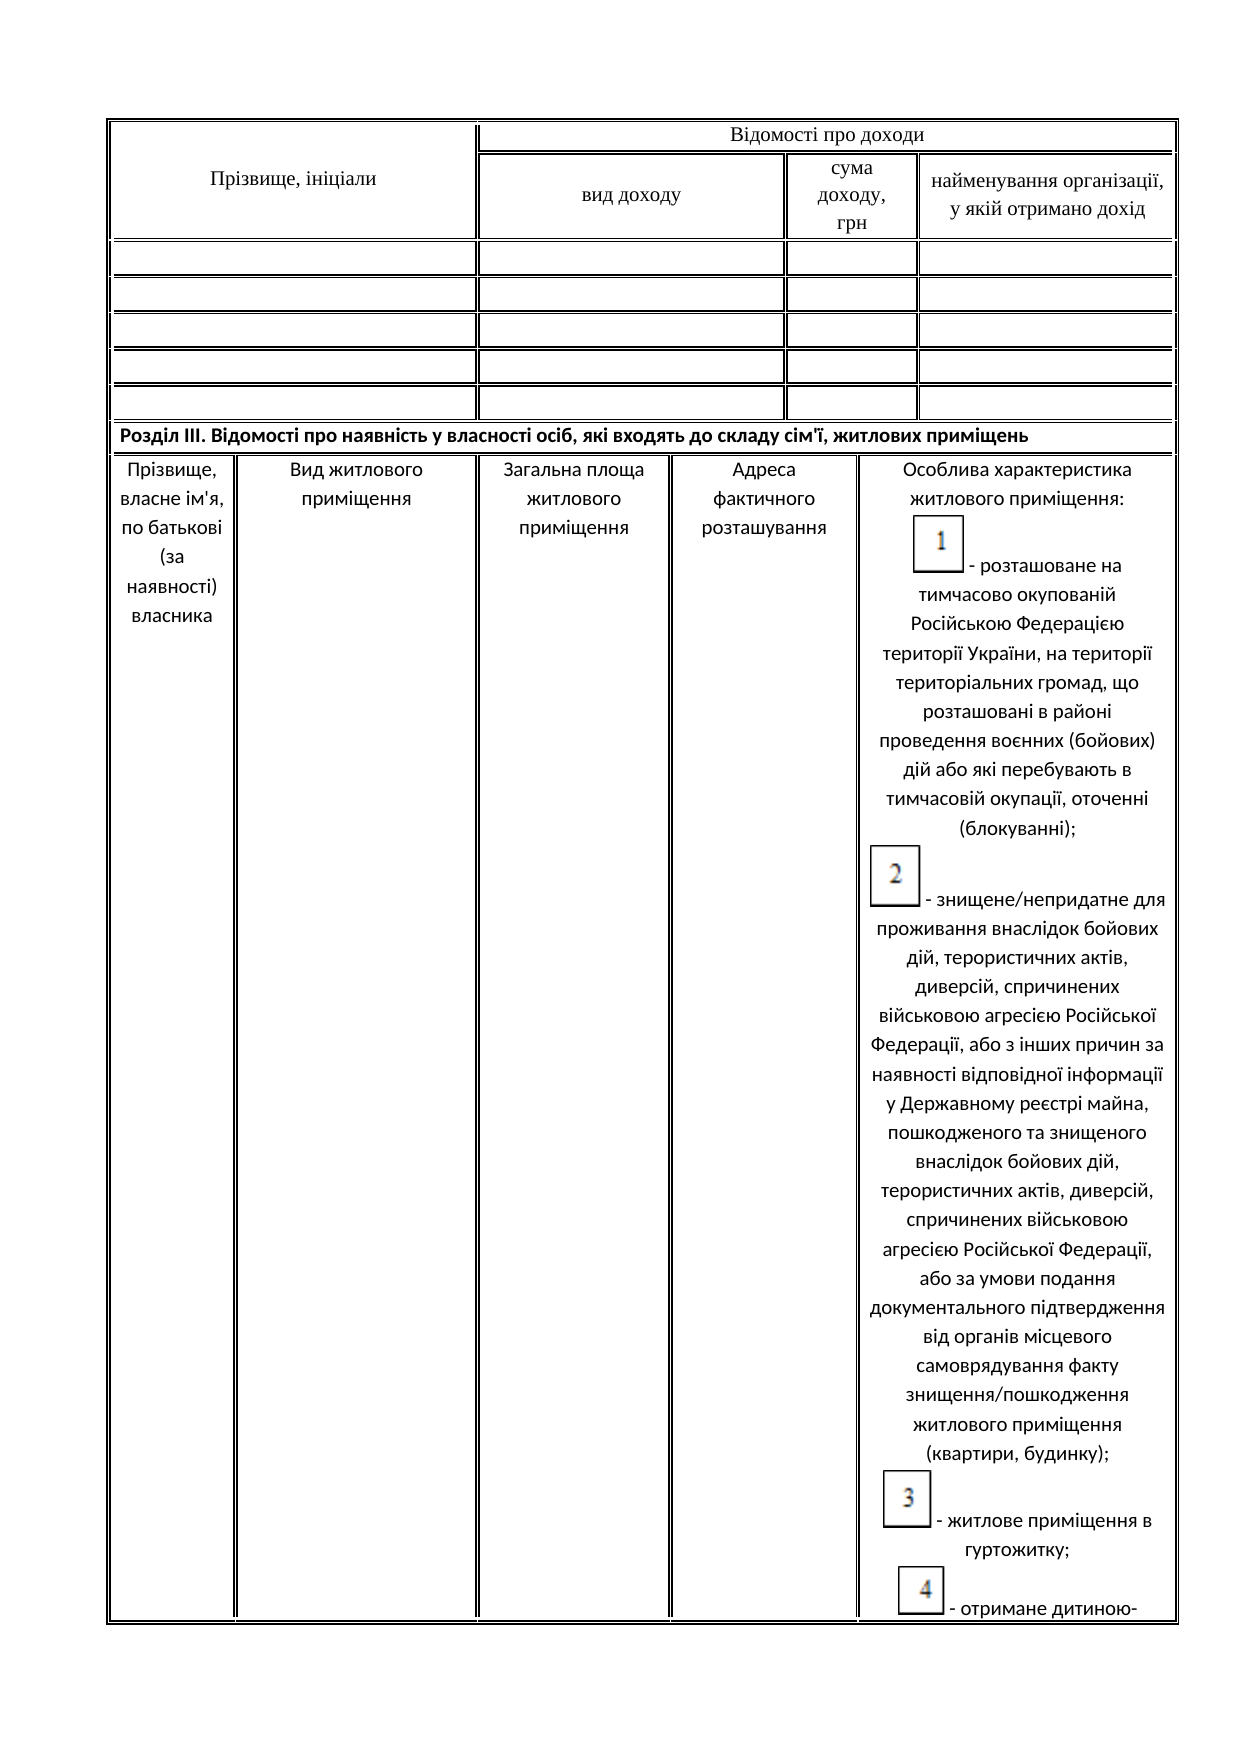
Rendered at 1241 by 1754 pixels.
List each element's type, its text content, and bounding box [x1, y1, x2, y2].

table_cell [111, 310, 476, 346]
table_cell [788, 242, 916, 274]
table_cell [480, 314, 783, 346]
table_cell Розділ III. Відомості про наявність у власності осіб, які входять до складу сім'ї, житлових приміщень [109, 419, 1177, 452]
table_cell [480, 351, 783, 382]
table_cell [858, 452, 1177, 1620]
table_cell сума доходу, грн [788, 155, 916, 238]
table_cell [480, 242, 783, 274]
table_cell Прізвище, ініціали [111, 122, 477, 238]
table_cell [109, 346, 477, 382]
table_cell вид доходу [480, 155, 783, 238]
table_cell [918, 382, 1177, 418]
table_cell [235, 454, 477, 1620]
table_cell [920, 274, 1176, 310]
table_cell [109, 238, 477, 274]
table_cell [109, 452, 235, 1620]
table_cell [788, 314, 916, 346]
table_cell найменування організації, у якій отримано дохід [918, 150, 1177, 238]
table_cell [478, 456, 670, 1620]
table_cell [918, 238, 1177, 274]
table_cell [111, 274, 476, 310]
table_cell [480, 387, 783, 418]
table_cell [109, 382, 477, 418]
table_cell [788, 351, 916, 382]
table_cell [920, 310, 1176, 346]
table_cell [480, 278, 783, 310]
table_cell [788, 278, 916, 310]
table_cell Відомості про доходи [478, 122, 1175, 150]
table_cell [670, 454, 858, 1620]
table_cell [788, 387, 916, 418]
table_cell [918, 346, 1177, 382]
